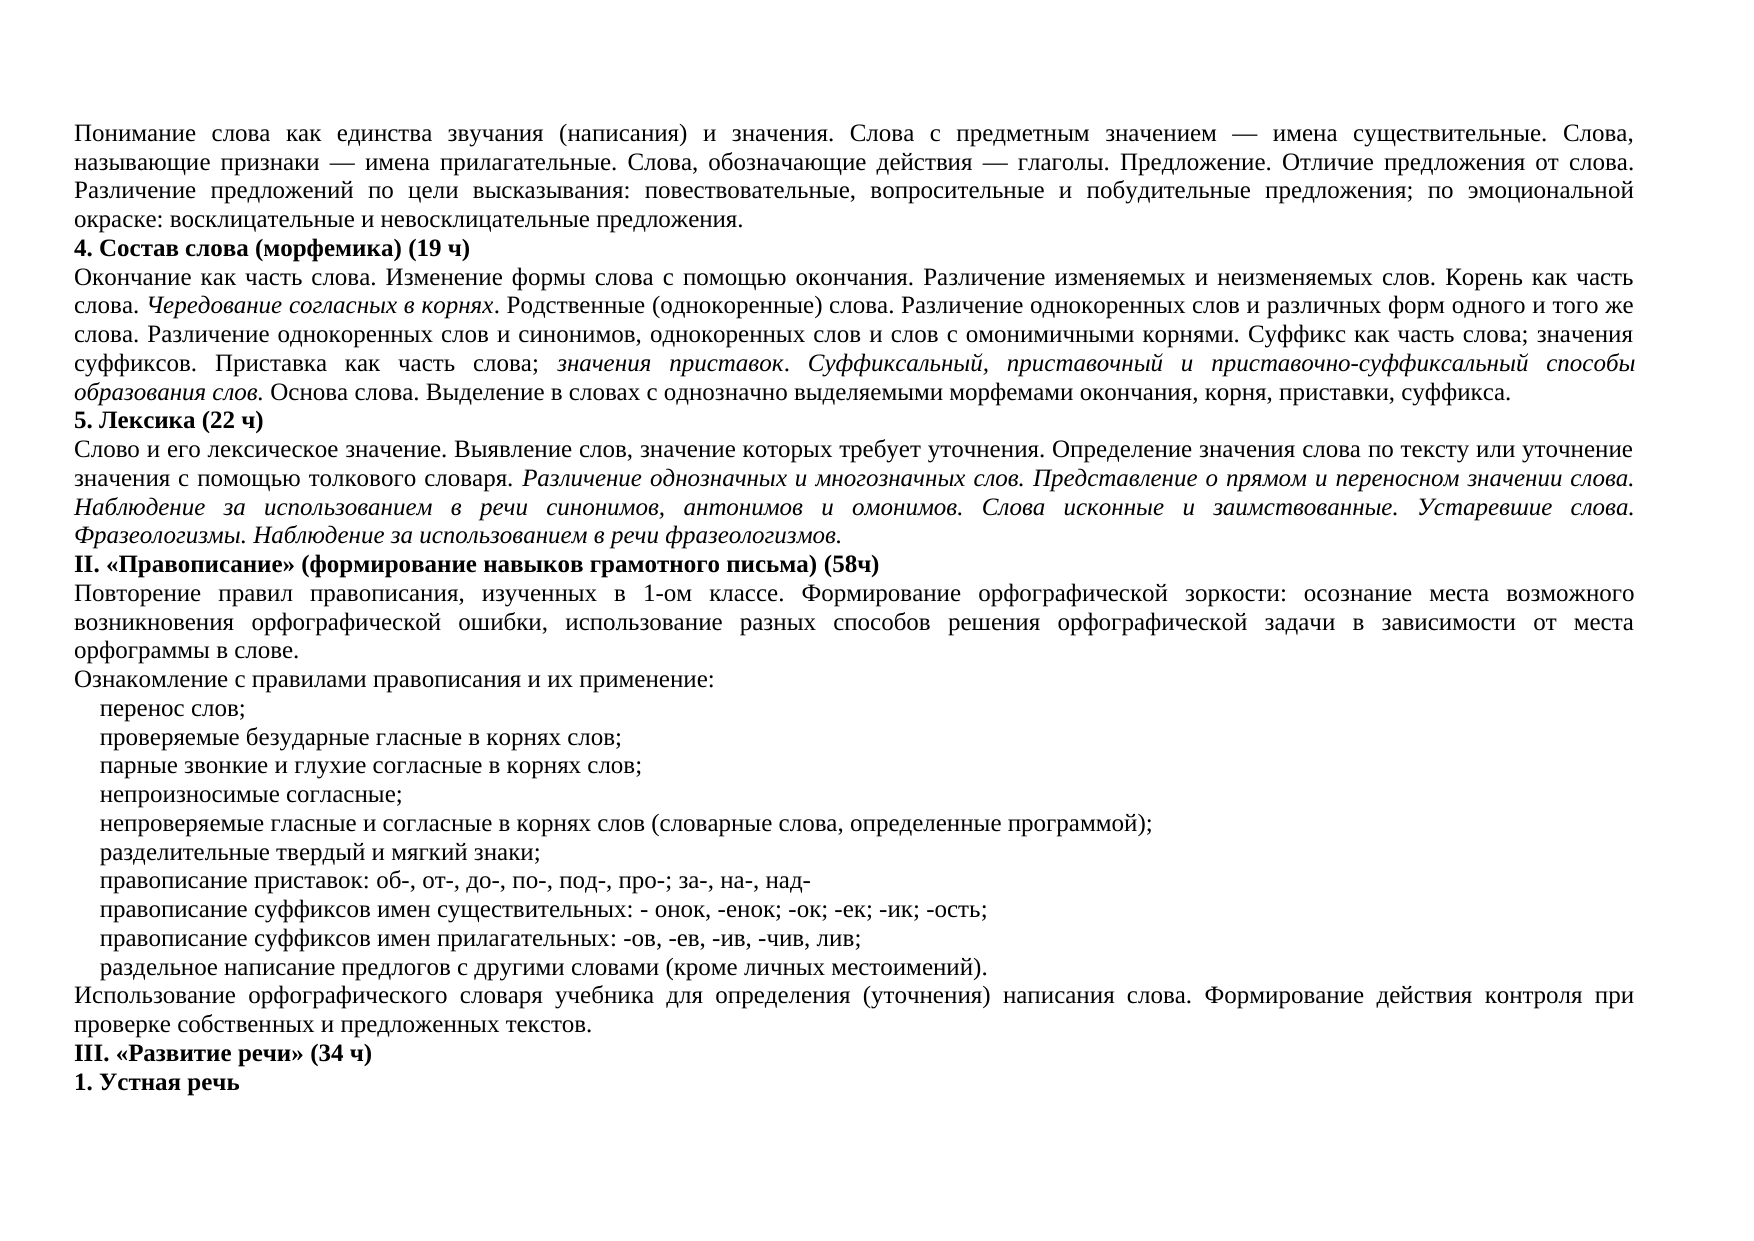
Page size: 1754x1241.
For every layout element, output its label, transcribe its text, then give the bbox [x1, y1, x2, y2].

text Использование орфографического словаря учебника для определения (уточнения) написания слова. Формирование действия контроля при проверке собственных и предложенных текстов. [74, 981, 1636, 1038]
text Слово и его лексическое значение. Выявление слов, значение которых требует уточнения. Определение значения слова по тексту или уточнение значения с помощью толкового словаря. Различение однозначных и многозначных слов. Представление о прямом и переносном значении слова. Наблюдение за использованием в речи синонимов, антонимов и омонимов. Слова исконные и заимствованные. Устаревшие слова. Фразеологизмы. Наблюдение за использованием в речи фразеологизмов. [74, 434, 1636, 549]
text Понимание слова как единства звучания (написания) и значения. Слова с предметным значением — имена существительные. Слова, называющие признаки — имена прилагательные. Слова, обозначающие действия — глаголы. Предложение. Отличие предложения от слова. Различение предложений по цели высказывания: повествовательные, вопросительные и побудительные предложения; по эмоциональной окраске: восклицательные и невосклицательные предложения. [74, 118, 1636, 233]
text Окончание как часть слова. Изменение формы слова с помощью окончания. Различение изменяемых и неизменяемых слов. Корень как часть слова. Чередование согласных в корнях. Родственные (однокоренные) слова. Различение однокоренных слов и различных форм одного и того же слова. Различение однокоренных слов и синонимов, однокоренных слов и слов с омонимичными корнями. Суффикс как часть слова; значения суффиксов. Приставка как часть слова; значения приставок. Суффиксальный, приставочный и приставочно-суффиксальный способы образования слов. Основа слова. Выделение в словах с однозначно выделяемыми морфемами окончания, корня, приставки, суффикса. [74, 262, 1636, 406]
text  раздельное написание предлогов с другими словами (кроме личных местоимений). [74, 952, 1636, 981]
text III. «Развитие речи» (34 ч) [74, 1038, 1636, 1067]
text  правописание приставок: об-, от-, до-, по-, под-, про-; за-, на-, над- [74, 866, 1636, 894]
text 5. Лексика (22 ч) [74, 406, 1636, 434]
text  парные звонкие и глухие согласные в корнях слов; [74, 751, 1636, 779]
text  проверяемые безударные гласные в корнях слов; [74, 722, 1636, 751]
text 1. Устная речь [74, 1067, 1636, 1096]
text  разделительные твердый и мягкий знаки; [74, 837, 1636, 866]
text  непроизносимые согласные; [74, 779, 1636, 808]
text  непроверяемые гласные и согласные в корнях слов (словарные слова, определенные программой); [74, 808, 1636, 837]
text II. «Правописание» (формирование навыков грамотного письма) (58ч) [74, 549, 1636, 578]
text Повторение правил правописания, изученных в 1-ом классе. Формирование орфографической зоркости: осознание места возможного возникновения орфографической ошибки, использование разных способов решения орфографической задачи в зависимости от места орфограммы в слове. [74, 578, 1636, 664]
text  перенос слов; [74, 693, 1636, 722]
text 4. Состав слова (морфемика) (19 ч) [74, 233, 1636, 262]
text  правописание суффиксов имен существительных: - онок, -енок; -ок; -ек; -ик; -ость; [74, 894, 1636, 923]
text  правописание суффиксов имен прилагательных: -ов, -ев, -ив, -чив, лив; [74, 923, 1636, 952]
text Ознакомление с правилами правописания и их применение: [74, 664, 1636, 693]
